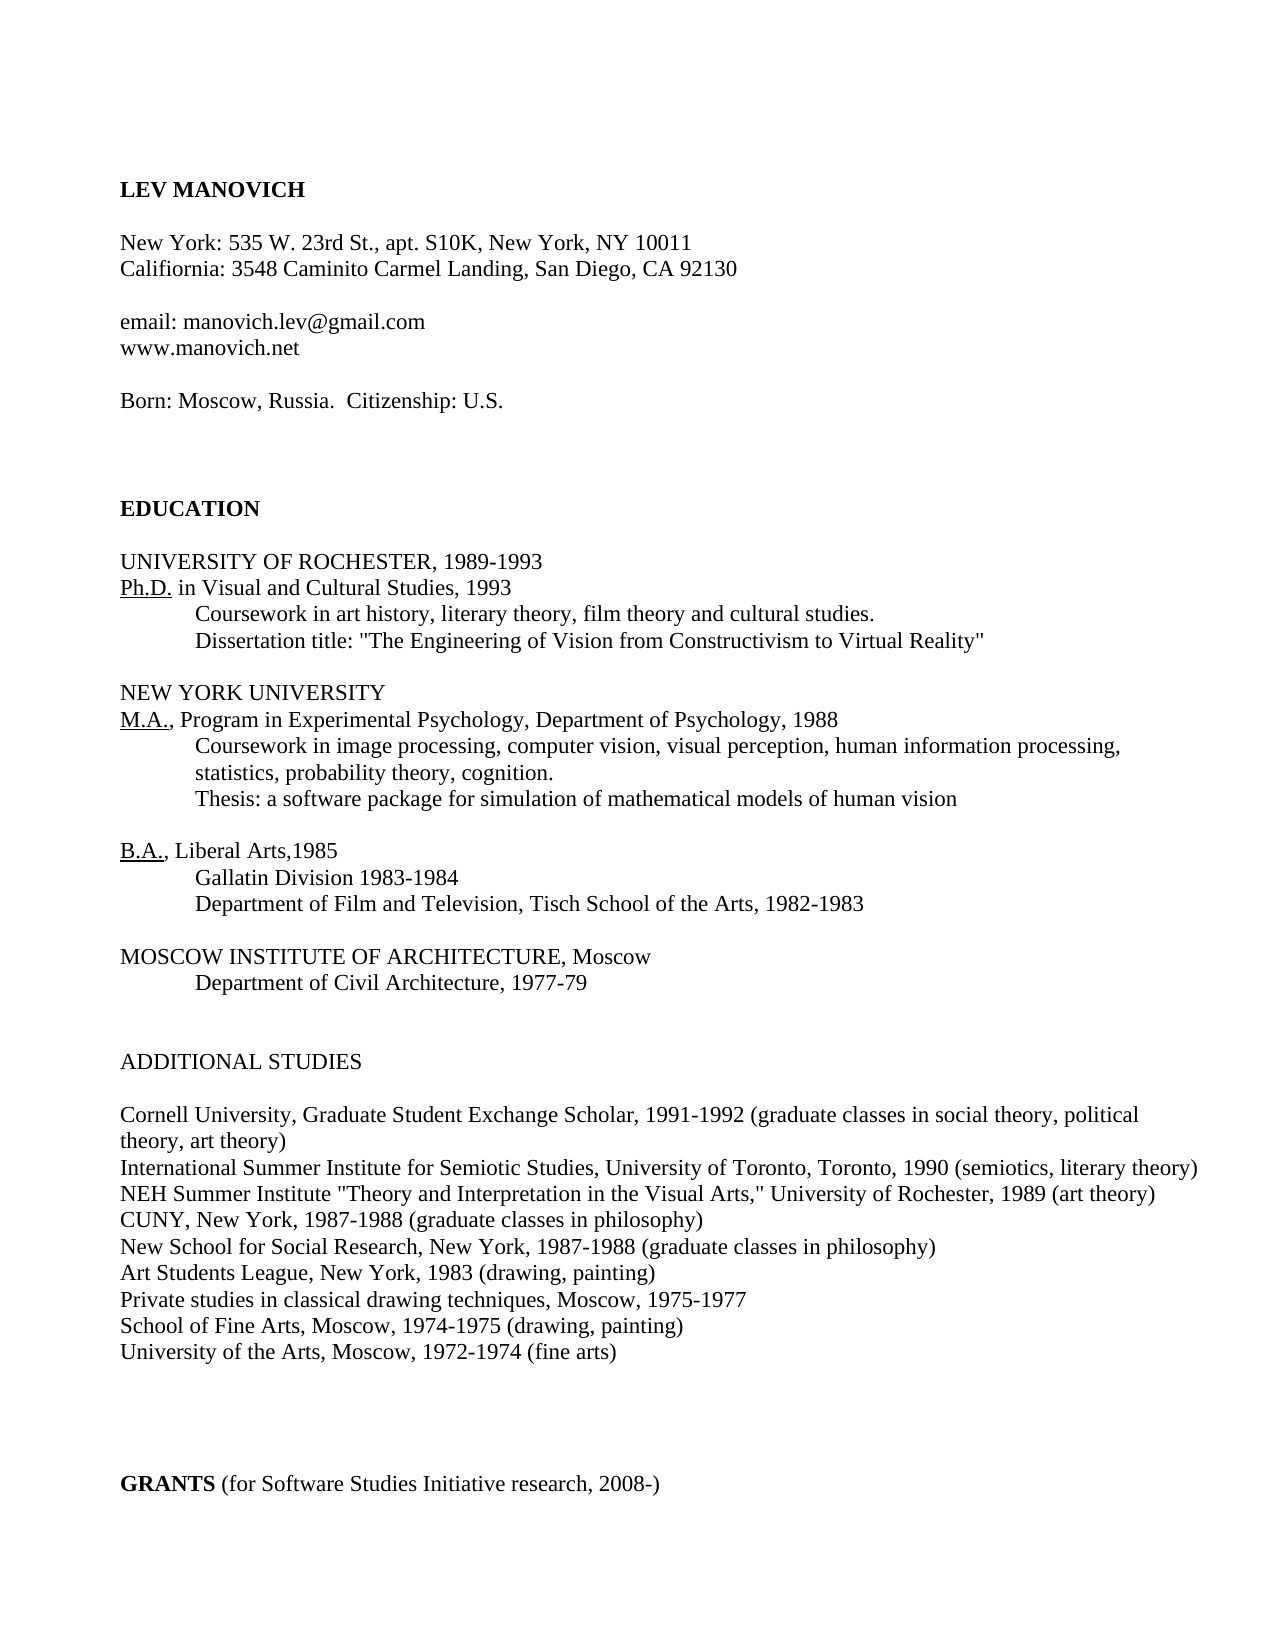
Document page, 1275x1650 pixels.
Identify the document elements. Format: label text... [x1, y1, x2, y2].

text B.A., Liberal Arts,1985 [120, 838, 1200, 864]
text New York: 535 W. 23rd St., apt. S10K, New York, NY 10011 [120, 229, 1200, 255]
text Department of Civil Architecture, 1977-79 [120, 969, 1200, 996]
text NEW YORK UNIVERSITY [120, 679, 1200, 706]
text email: manovich.lev@gmail.com [120, 282, 1200, 334]
text UNIVERSITY OF ROCHESTER, 1989-1993 [120, 548, 1200, 574]
text Ph.D. in Visual and Cultural Studies, 1993 [120, 574, 1200, 600]
text GRANTS (for Software Studies Initiative research, 2008-) [120, 1470, 1200, 1496]
subtitle LEV MANOVICH [120, 176, 1200, 203]
text www.manovich.net [120, 334, 1200, 361]
text MOSCOW INSTITUTE OF ARCHITECTURE, Moscow [120, 943, 1200, 969]
text NEH Summer Institute "Theory and Interpretation in the Visual Arts," University of Rochester, 1989 (art theory) [120, 1180, 1200, 1207]
text International Summer Institute for Semiotic Studies, University of Toronto, Toronto, 1990 (semiotics, literary theory) [120, 1154, 1200, 1180]
text ADDITIONAL STUDIES [120, 1048, 1200, 1075]
text Private studies in classical drawing techniques, Moscow, 1975-1977 [120, 1286, 1200, 1312]
text Thesis: a software package for simulation of mathematical models of human vision [120, 785, 1200, 811]
text New School for Social Research, New York, 1987-1988 (graduate classes in philosophy) [120, 1233, 1200, 1259]
text Coursework in image processing, computer vision, visual perception, human information processing, statistics, probability theory, cognition. [195, 732, 1200, 785]
text Born: Moscow, Russia. Citizenship: U.S. [120, 387, 1200, 413]
text Dissertation title: "The Engineering of Vision from Constructivism to Virtual Reality" [120, 627, 1200, 653]
text Coursework in art history, literary theory, film theory and cultural studies. [120, 600, 1200, 627]
text CUNY, New York, 1987-1988 (graduate classes in philosophy) [120, 1207, 1200, 1233]
text Department of Film and Television, Tisch School of the Arts, 1982-1983 [120, 890, 1200, 917]
text EDUCATION [120, 469, 1200, 521]
text Cornell University, Graduate Student Exchange Scholar, 1991-1992 (graduate classes in social theory, political theory, art theory) [120, 1075, 1200, 1154]
text Califiornia: 3548 Caminito Carmel Landing, San Diego, CA 92130 [120, 255, 1200, 282]
text University of the Arts, Moscow, 1972-1974 (fine arts) [120, 1338, 1200, 1365]
text M.A., Program in Experimental Psychology, Department of Psychology, 1988 [120, 706, 1200, 732]
text School of Fine Arts, Moscow, 1974-1975 (drawing, painting) [120, 1312, 1200, 1338]
text Gallatin Division 1983-1984 [120, 864, 1200, 890]
text Art Students League, New York, 1983 (drawing, painting) [120, 1259, 1200, 1286]
